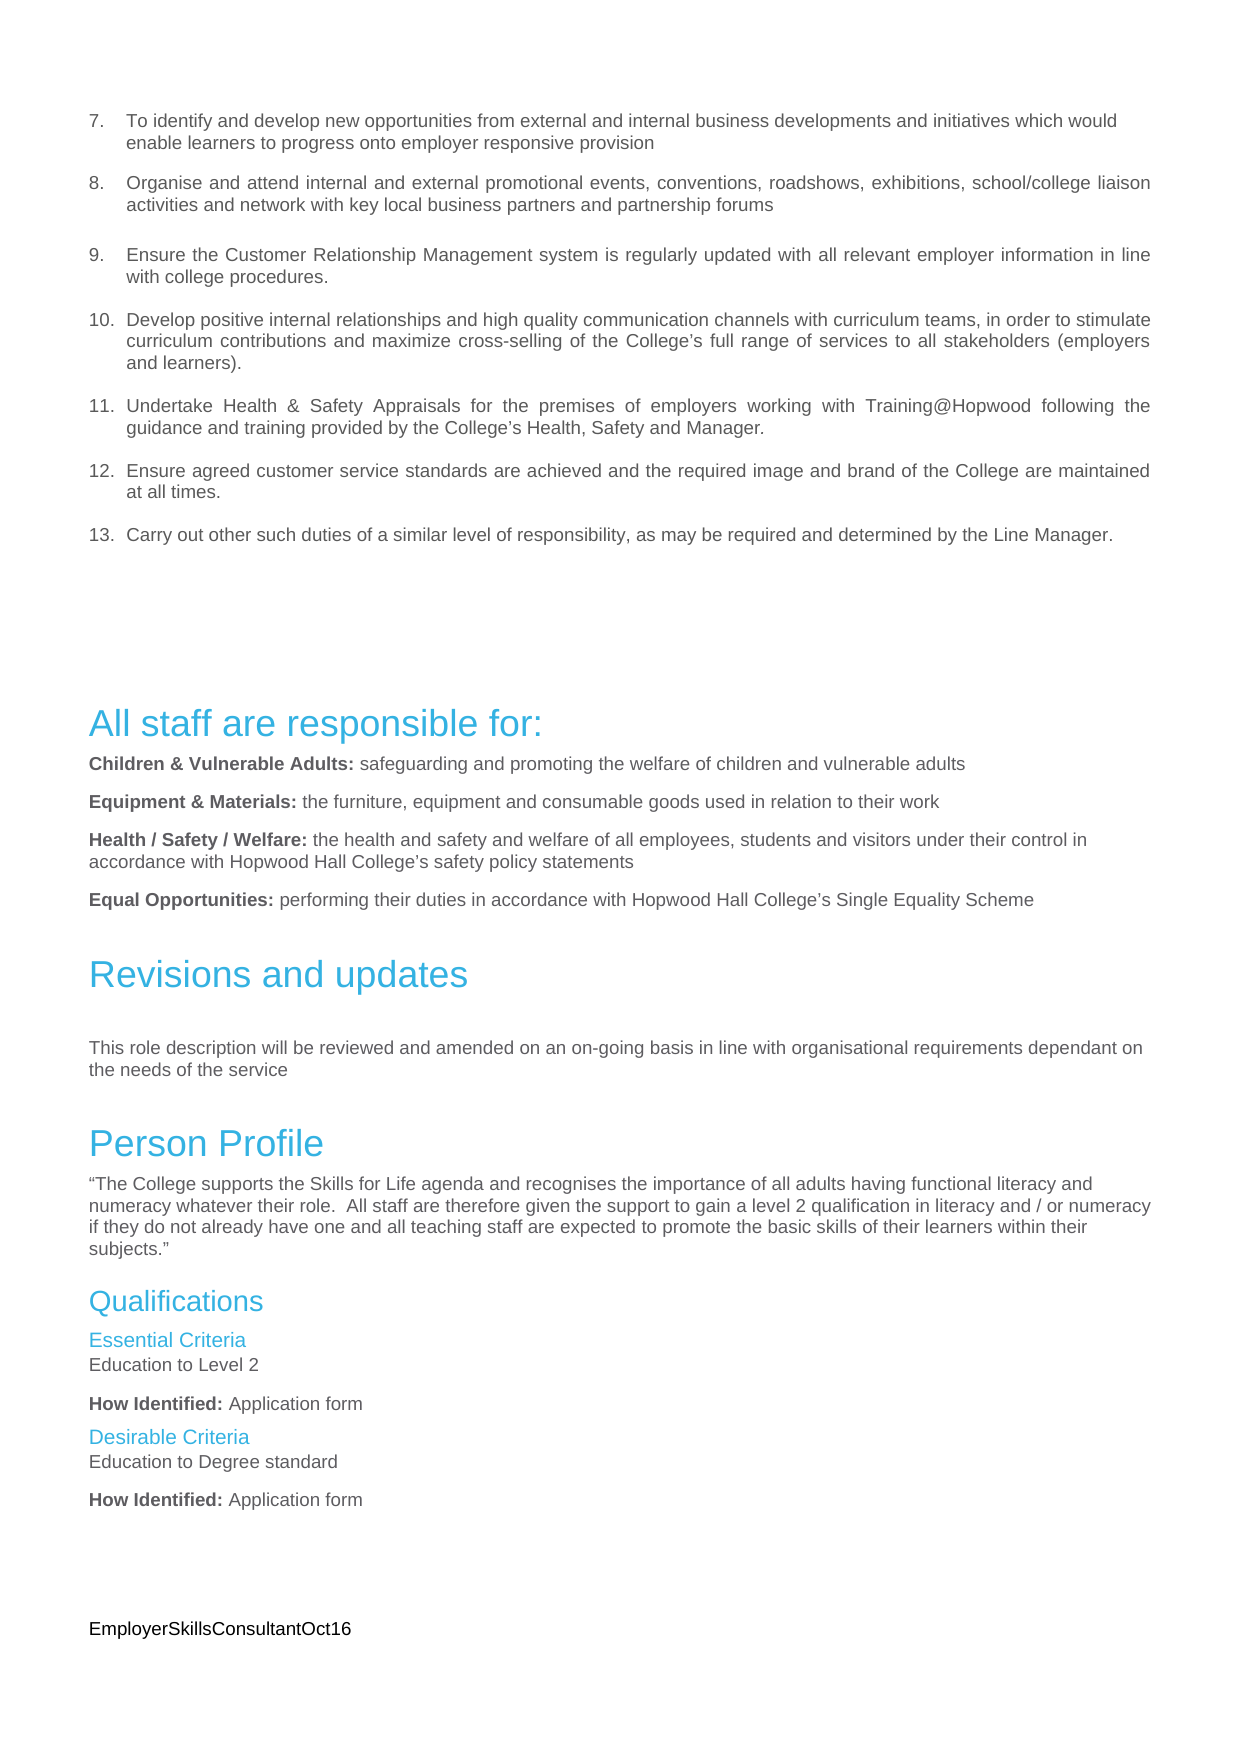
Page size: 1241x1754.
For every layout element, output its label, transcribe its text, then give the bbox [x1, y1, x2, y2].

subtitle This role description will be reviewed and amended on an on-going basis in line with organisational requirements dependant on the needs of the service [89, 1037, 1152, 1080]
text How Identified: Application form [89, 1392, 1152, 1414]
list Ensure agreed customer service standards are achieved and the required image and brand of the College are maintained at all times. [89, 459, 1152, 503]
list Organise and attend internal and external promotional events, conventions, roadshows, exhibitions, school/college liaison activities and network with key local business partners and partnership forums [89, 172, 1152, 215]
list Develop positive internal relationships and high quality communication channels with curriculum teams, in order to stimulate curriculum contributions and maximize cross-selling of the College’s full range of services to all stakeholders (employers and learners). [89, 309, 1152, 373]
text How Identified: Application form [89, 1489, 1152, 1510]
list Carry out other such duties of a similar level of responsibility, as may be required and determined by the Line Manager. [89, 524, 1152, 546]
list Ensure the Customer Relationship Management system is regularly updated with all relevant employer information in line with college procedures. [89, 244, 1152, 287]
list Undertake Health & Safety Appraisals for the premises of employers working with Training@Hopwood following the guidance and training provided by the College’s Health, Safety and Manager. [89, 395, 1152, 438]
subtitle Desirable Criteria [89, 1424, 1152, 1448]
text “The College supports the Skills for Life agenda and recognises the importance of all adults having functional literacy and numeracy whatever their role. All staff are therefore given the support to gain a level 2 qualification in literacy and / or numeracy if they do not already have one and all teaching staff are expected to promote the basic skills of their learners within their subjects.” [89, 1173, 1152, 1259]
subtitle Essential Criteria [89, 1328, 1152, 1352]
text Education to Level 2 [89, 1354, 1152, 1376]
text Health / Safety / Welfare: the health and safety and welfare of all employees, students and visitors under their control in accordance with Hopwood Hall College’s safety policy statements [89, 829, 1152, 872]
text Equipment & Materials: the furniture, equipment and consumable goods used in relation to their work [89, 791, 1152, 812]
subtitle Person Profile [89, 1122, 1152, 1165]
text Equal Opportunities: performing their duties in accordance with Hopwood Hall College’s Single Equality Scheme [89, 889, 1152, 910]
subtitle Revisions and updates [89, 952, 1152, 995]
subtitle Qualifications [89, 1284, 1152, 1318]
text Children & Vulnerable Adults: safeguarding and promoting the welfare of children and vulnerable adults [89, 752, 1152, 774]
text Education to Degree standard [89, 1451, 1152, 1472]
list To identify and develop new opportunities from external and internal business developments and initiatives which would enable learners to progress onto employer responsive provision [89, 110, 1152, 153]
subtitle All staff are responsible for: [89, 701, 1152, 744]
